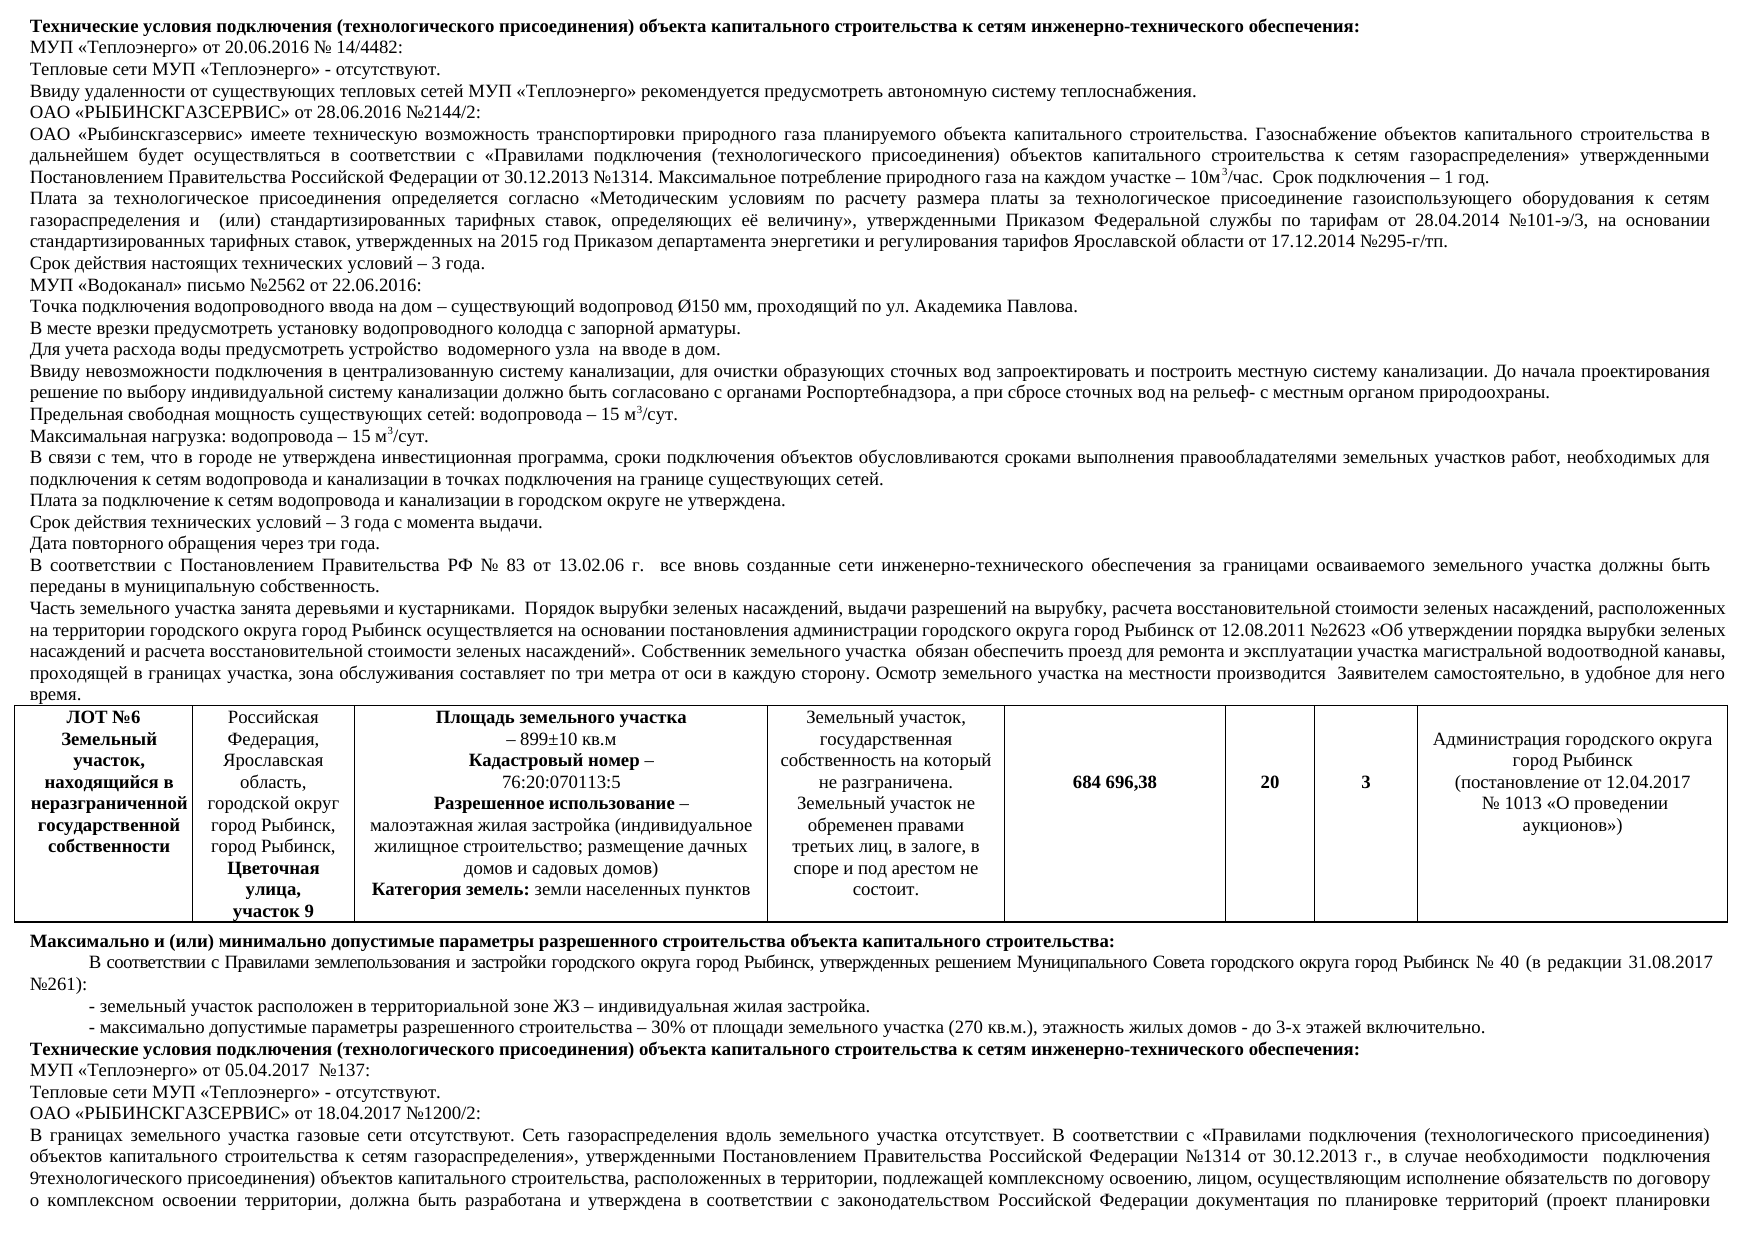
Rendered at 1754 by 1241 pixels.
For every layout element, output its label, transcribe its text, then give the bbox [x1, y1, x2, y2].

text Срок действия технических условий – 3 года с момента выдачи. [29, 511, 1713, 532]
text Для учета расхода воды предусмотреть устройство водомерного узла на вводе в дом. [29, 338, 1713, 360]
text В соответствии с Постановлением Правительства РФ № 83 от 13.02.06 г. все вновь созданные сети инженерно-технического обеспечения за границами осваиваемого земельного участка должны быть переданы в муниципальную собственность. [29, 554, 1713, 597]
text Тепловые сети МУП «Теплоэнерго» - отсутствуют. [29, 1081, 1728, 1102]
text В месте врезки предусмотреть установку водопроводного колодца с запорной арматуры. [29, 317, 1713, 338]
text Тепловые сети МУП «Теплоэнерго» - отсутствуют. [29, 58, 1728, 79]
text - максимально допустимые параметры разрешенного строительства – 30% от площади земельного участка (270 кв.м.), этажность жилых домов - до 3-х этажей включительно. [29, 1016, 1713, 1038]
text Максимальная нагрузка: водопровода – 15 м3/сут. [29, 424, 1713, 446]
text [29, 1124, 1713, 1210]
text Ввиду невозможности подключения в централизованную систему канализации, для очистки образующих сточных вод запроектировать и построить местную систему канализации. До начала проектирования решение по выбору индивидуальной систему канализации должно быть согласовано с органами Роспортебнадзора, а при сбросе сточных вод на рельеф- с местным органом природоохраны. [29, 360, 1713, 403]
table_header Площадь земельного участка – 899±10 кв.м Кадастровый номер – 76:20:070113:5 Разрешенное использование – малоэтажная жилая застройка (индивидуальное жилищное строительство; размещение дачных домов и садовых домов) Категория земель: земли населенных пунктов [355, 706, 767, 921]
text - земельный участок расположен в территориальной зоне Ж3 – индивидуальная жилая застройка. [29, 994, 1713, 1016]
text Точка подключения водопроводного ввода на дом – существующий водопровод Ø150 мм, проходящий по ул. Академика Павлова. [29, 295, 1713, 317]
text В соответствии с Правилами землепользования и застройки городского округа город Рыбинск, утвержденных решением Муниципального Совета городского округа город Рыбинск № 40 (в редакции 31.08.2017 №261): [29, 951, 1713, 994]
text Срок действия настоящих технических условий – 3 года. [29, 252, 1713, 273]
text Ввиду удаленности от существующих тепловых сетей МУП «Теплоэнерго» рекомендуется предусмотреть автономную систему теплоснабжения. [29, 79, 1713, 101]
table_header Российская Федерация, Ярославская область, городской округ город Рыбинск, город Рыбинск, Цветочная улица, участок 9 [193, 706, 354, 921]
text МУП «Теплоэнерго» от 05.04.2017 №137: [29, 1059, 1728, 1081]
text Часть земельного участка занята деревьями и кустарниками. Порядок вырубки зеленых насаждений, выдачи разрешений на вырубку, расчета восстановительной стоимости зеленых насаждений, расположенных на территории городского округа город Рыбинск осуществляется на основании постановления администрации городского округа город Рыбинск от 12.08.2011 №2623 «Об утверждении порядка вырубки зеленых насаждений и расчета восстановительной стоимости зеленых насаждений». Собственник земельного участка обязан обеспечить проезд для ремонта и эксплуатации участка магистральной водоотводной канавы, проходящей в границах участка, зона обслуживания составляет по три метра от оси в каждую сторону. Осмотр земельного участка на местности производится Заявителем самостоятельно, в удобное для него время. [29, 597, 1728, 705]
table_header ЛОТ №6 Земельный участок, находящийся в неразграниченной государственной собственности [15, 706, 192, 921]
table_header 20 [1226, 706, 1314, 921]
text Максимально и (или) минимально допустимые параметры разрешенного строительства объекта капитального строительства: [29, 930, 1713, 951]
table_header 684 696,38 [1005, 706, 1225, 921]
text Предельная свободная мощность существующих сетей: водопровода – 15 м3/сут. [29, 403, 1713, 424]
table_header Земельный участок, государственная собственность на который не разграничена. Земельный участок не обременен правами третьих лиц, в залоге, в споре и под арестом не состоит. [768, 706, 1004, 921]
text МУП «Водоканал» письмо №2562 от 22.06.2016: [29, 273, 1713, 295]
text Технические условия подключения (технологического присоединения) объекта капитального строительства к сетям инженерно-технического обеспечения: [29, 15, 1728, 36]
text МУП «Теплоэнерго» от 20.06.2016 № 14/4482: [29, 36, 1728, 58]
text Технические условия подключения (технологического присоединения) объекта капитального строительства к сетям инженерно-технического обеспечения: [29, 1038, 1728, 1059]
text В связи с тем, что в городе не утверждена инвестиционная программа, сроки подключения объектов обусловливаются сроками выполнения правообладателями земельных участков работ, необходимых для подключения к сетям водопровода и канализации в точках подключения на границе существующих сетей. [29, 446, 1713, 489]
text Плата за подключение к сетям водопровода и канализации в городском округе не утверждена. [29, 489, 1713, 511]
text Плата за технологическое присоединения определяется согласно «Методическим условиям по расчету размера платы за технологическое присоединение газоиспользующего оборудования к сетям газораспределения и (или) стандартизированных тарифных ставок, определяющих её величину», утвержденными Приказом Федеральной службы по тарифам от 28.04.2014 №101-э/3, на основании стандартизированных тарифных ставок, утвержденных на 2015 год Приказом департамента энергетики и регулирования тарифов Ярославской области от 17.12.2014 №295-г/тп. [29, 187, 1713, 252]
text ОАО «РЫБИНСКГАЗСЕРВИС» от 18.04.2017 №1200/2: [29, 1102, 1713, 1124]
text ОАО «Рыбинскгазсервис» имеете техническую возможность транспортировки природного газа планируемого объекта капитального строительства. Газоснабжение объектов капитального строительства в дальнейшем будет осуществляться в соответствии с «Правилами подключения (технологического присоединения) объектов капитального строительства к сетям газораспределения» утвержденными Постановлением Правительства Российской Федерации от 30.12.2013 №1314. Максимальное потребление природного газа на каждом участке – 10м3/час. Срок подключения – 1 год. [29, 123, 1713, 187]
text Дата повторного обращения через три года. [29, 532, 1713, 554]
table_header Администрация городского округа город Рыбинск (постановление от 12.04.2017 № 1013 «О проведении аукционов») [1418, 706, 1727, 921]
table_header 3 [1315, 706, 1417, 921]
text ОАО «РЫБИНСКГАЗСЕРВИС» от 28.06.2016 №2144/2: [29, 101, 1713, 123]
